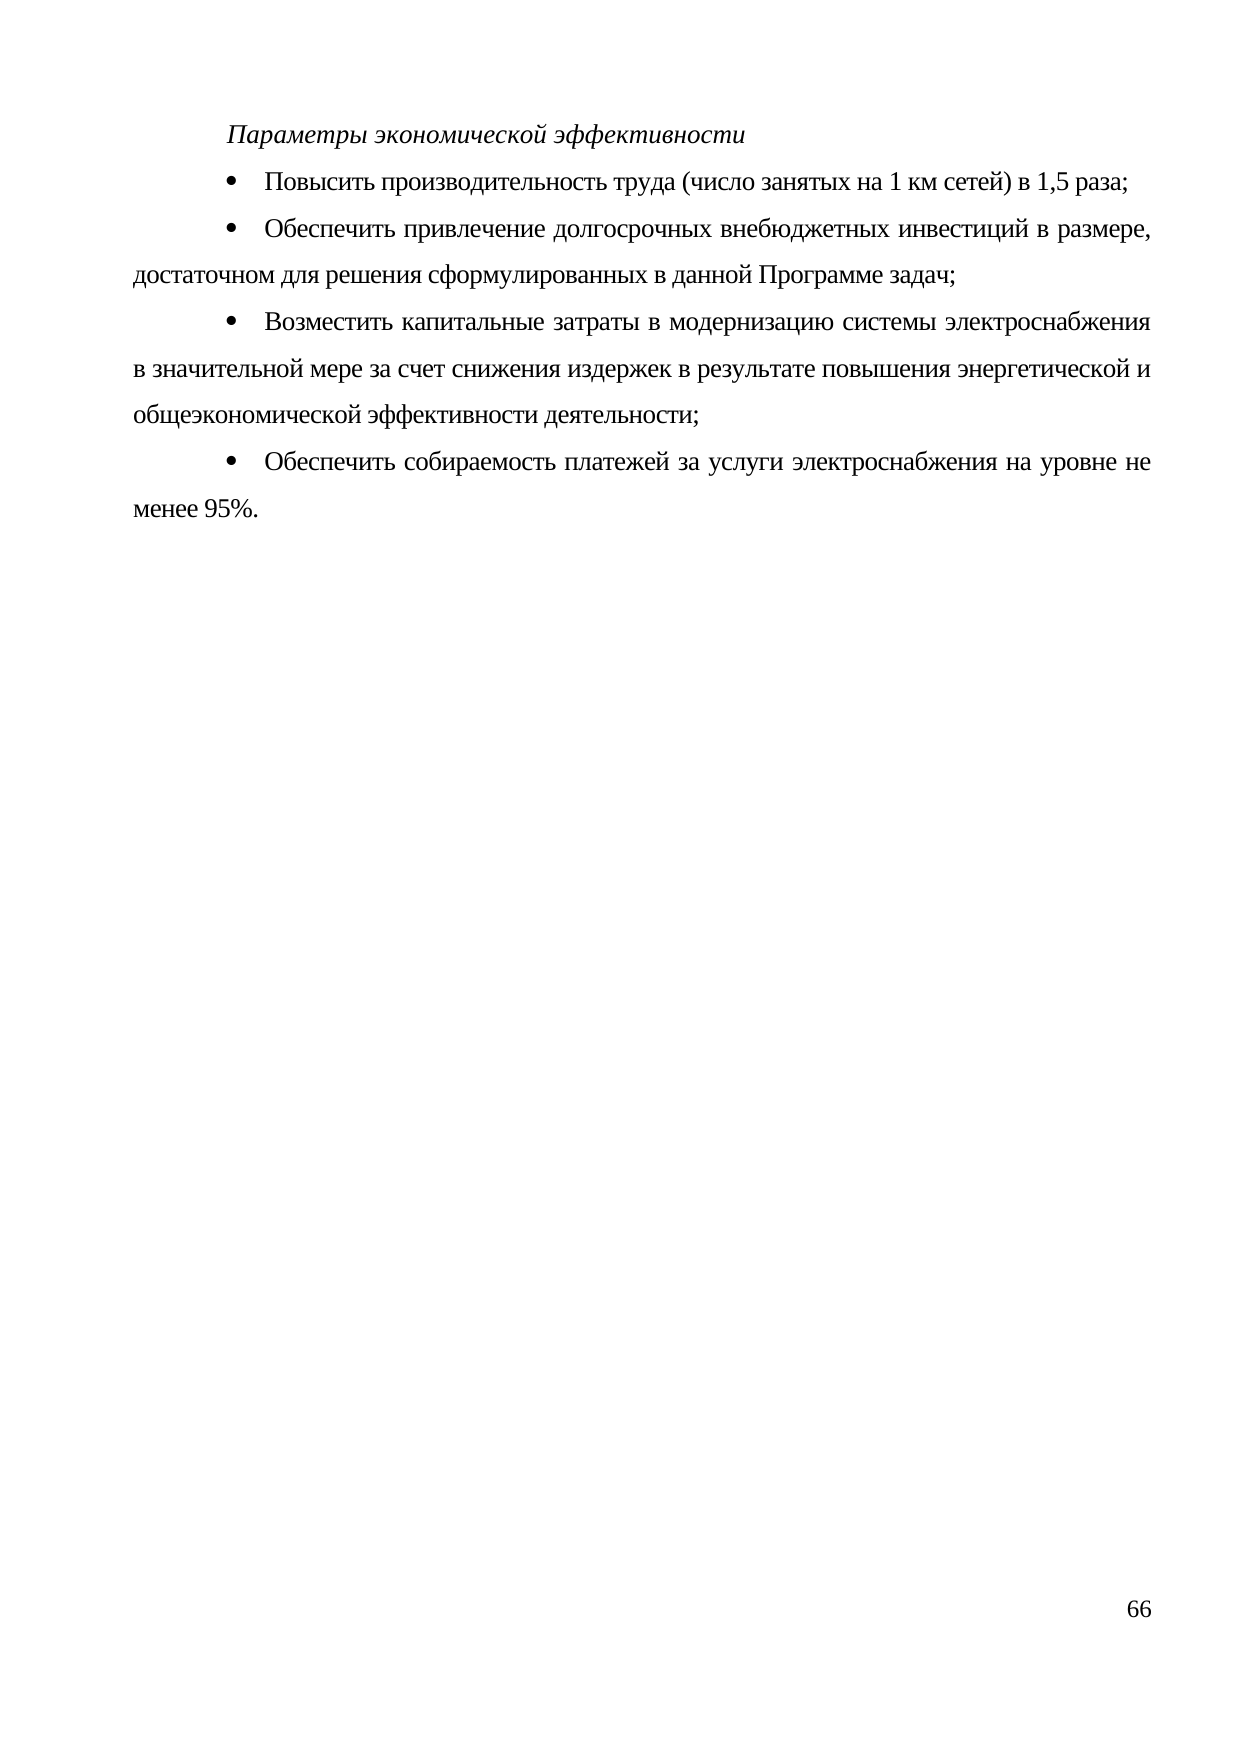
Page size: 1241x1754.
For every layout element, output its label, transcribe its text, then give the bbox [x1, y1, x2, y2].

list Повысить производительность труда (число занятых на 1 км сетей) в 1,5 раза; [133, 165, 1152, 196]
list Обеспечить собираемость платежей за услуги электроснабжения на уровне не менее 95%. [133, 445, 1152, 523]
list Обеспечить привлечение долгосрочных внебюджетных инвестиций в размере, достаточном для решения сформулированных в данной Программе задач; [133, 212, 1152, 289]
text Параметры экономической эффективности [133, 118, 1152, 149]
list Возместить капитальные затраты в модернизацию системы электроснабжения в значительной мере за счет снижения издержек в результате повышения энергетической и общеэкономической эффективности деятельности; [133, 305, 1152, 430]
